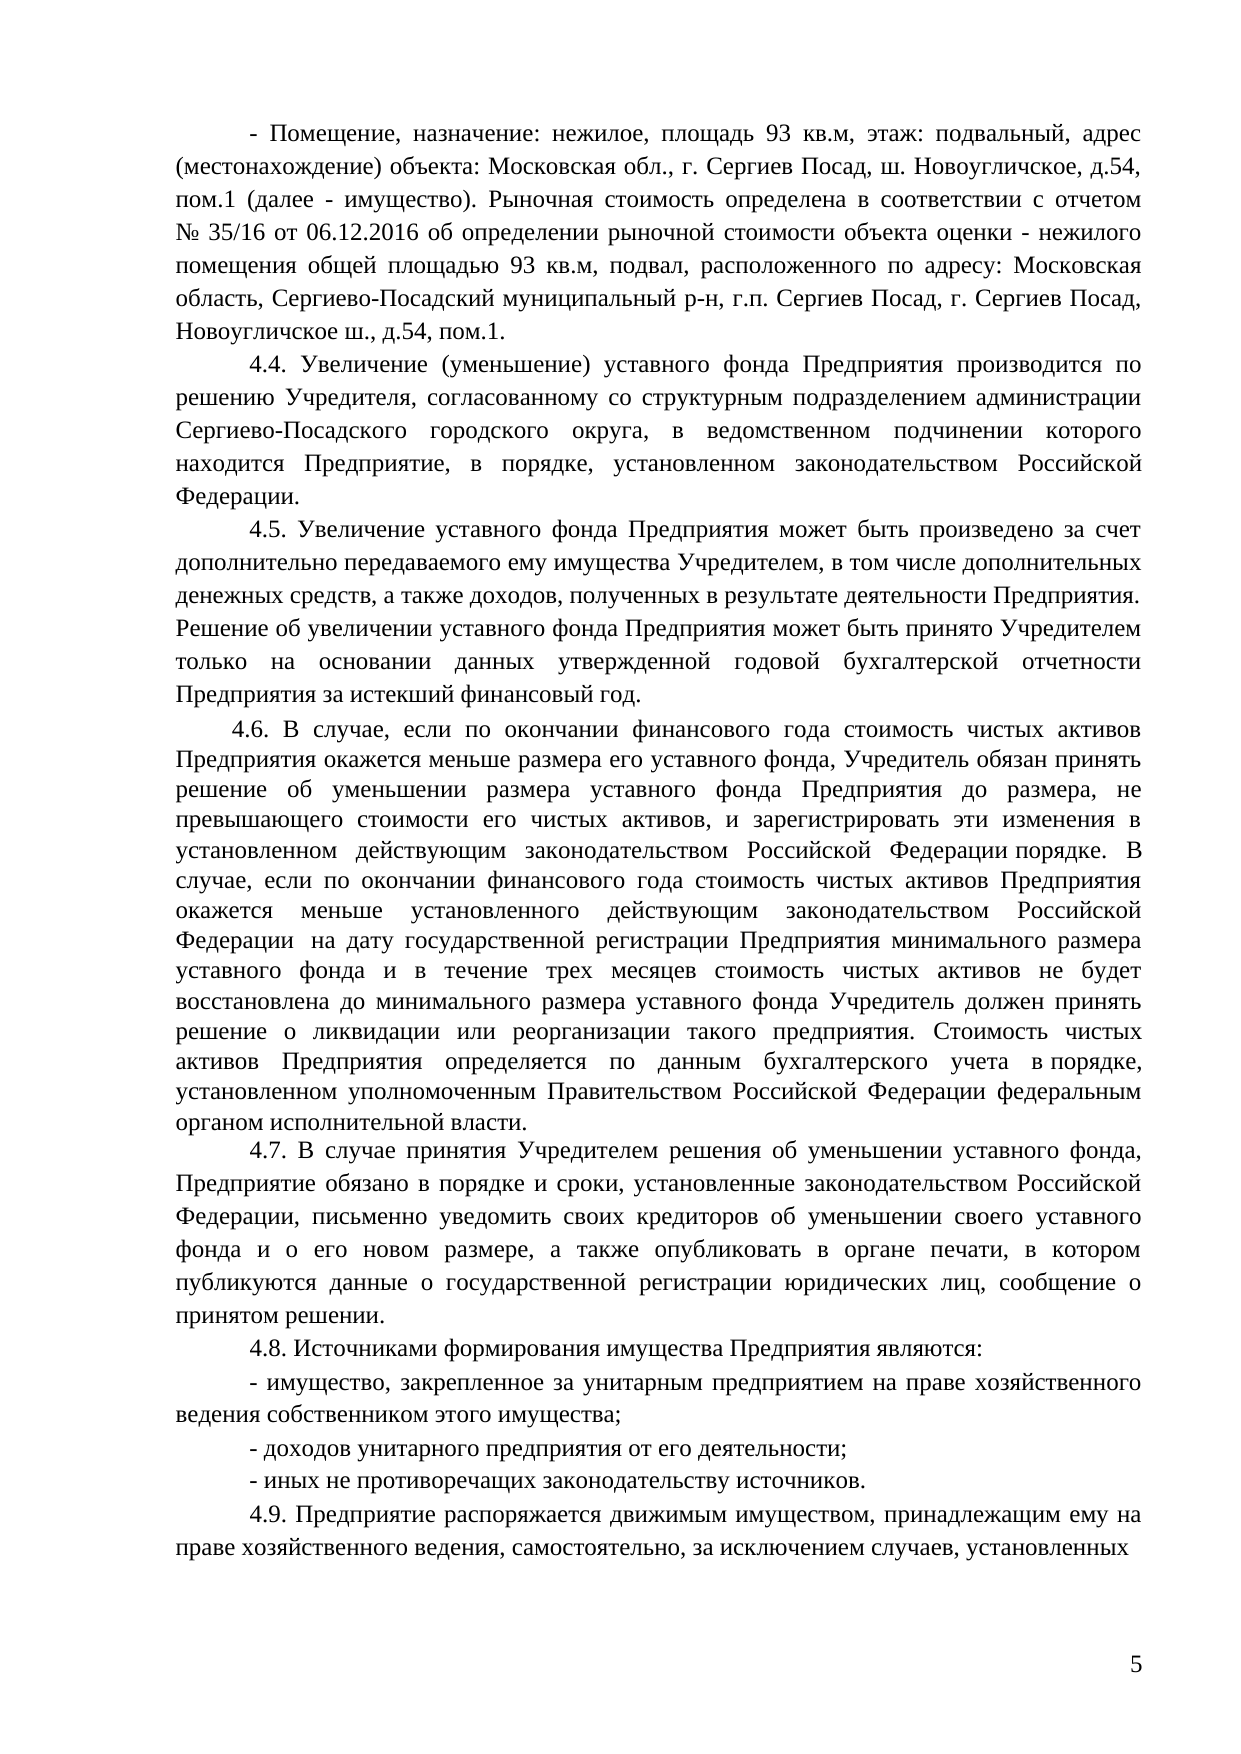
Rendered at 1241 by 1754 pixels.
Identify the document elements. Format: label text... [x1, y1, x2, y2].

text 4.6. В случае, если по окончании финансового года стоимость чистых активов Предприятия окажется меньше размера его уставного фонда, Учредитель обязан принять решение об уменьшении размера уставного фонда Предприятия до размера, не превышающего стоимости его чистых активов, и зарегистрировать эти изменения в установленном действующим законодательством Российской Федерации порядке. В случае, если по окончании финансового года стоимость чистых активов Предприятия окажется меньше установленного действующим законодательством Российской Федерации на дату государственной регистрации Предприятия минимального размера уставного фонда и в течение трех месяцев стоимость чистых активов не будет восстановлена до минимального размера уставного фонда Учредитель должен принять решение о ликвидации или реорганизации такого предприятия. Стоимость чистых активов Предприятия определяется по данным бухгалтерского учета в порядке, установленном уполномоченным Правительством Российской Федерации федеральным органом исполнительной власти. [175, 712, 1142, 1135]
text 4.9. Предприятие распоряжается движимым имуществом, принадлежащим ему на праве хозяйственного ведения, самостоятельно, за исключением случаев, установленных [175, 1499, 1142, 1560]
text - имущество, закрепленное за унитарным предприятием на праве хозяйственного ведения собственником этого имущества; [175, 1367, 1142, 1428]
text - Помещение, назначение: нежилое, площадь 93 кв.м, этаж: подвальный, адрес (местонахождение) объекта: Московская обл., г. Сергиев Посад, ш. Новоугличское, д.54, пом.1 (далее - имущество). Рыночная стоимость определена в соответствии с отчетом № 35/16 от 06.12.2016 об определении рыночной стоимости объекта оценки - нежилого помещения общей площадью 93 кв.м, подвал, расположенного по адресу: Московская область, Сергиево-Посадский муниципальный р-н, г.п. Сергиев Посад, г. Сергиев Посад, Новоугличское ш., д.54, пом.1. [175, 118, 1142, 345]
text 4.4. Увеличение (уменьшение) уставного фонда Предприятия производится по решению Учредителя, согласованному со структурным подразделением администрации Сергиево-Посадского городского округа, в ведомственном подчинении которого находится Предприятие, в порядке, установленном законодательством Российской Федерации. [175, 349, 1142, 510]
text Решение об увеличении уставного фонда Предприятия может быть принято Учредителем только на основании данных утвержденной годовой бухгалтерской отчетности Предприятия за истекший финансовый год. [175, 613, 1142, 708]
text - доходов унитарного предприятия от его деятельности; [175, 1433, 1142, 1461]
text 4.8. Источниками формирования имущества Предприятия являются: [175, 1333, 1142, 1362]
text 4.7. В случае принятия Учредителем решения об уменьшении уставного фонда, Предприятие обязано в порядке и сроки, установленные законодательством Российской Федерации, письменно уведомить своих кредиторов об уменьшении своего уставного фонда и о его новом размере, а также опубликовать в органе печати, в котором публикуются данные о государственной регистрации юридических лиц, сообщение о принятом решении. [175, 1135, 1142, 1329]
text - иных не противоречащих законодательству источников. [175, 1466, 1142, 1494]
text 4.5. Увеличение уставного фонда Предприятия может быть произведено за счет дополнительно передаваемого ему имущества Учредителем, в том числе дополнительных денежных средств, а также доходов, полученных в результате деятельности Предприятия. [175, 514, 1142, 609]
